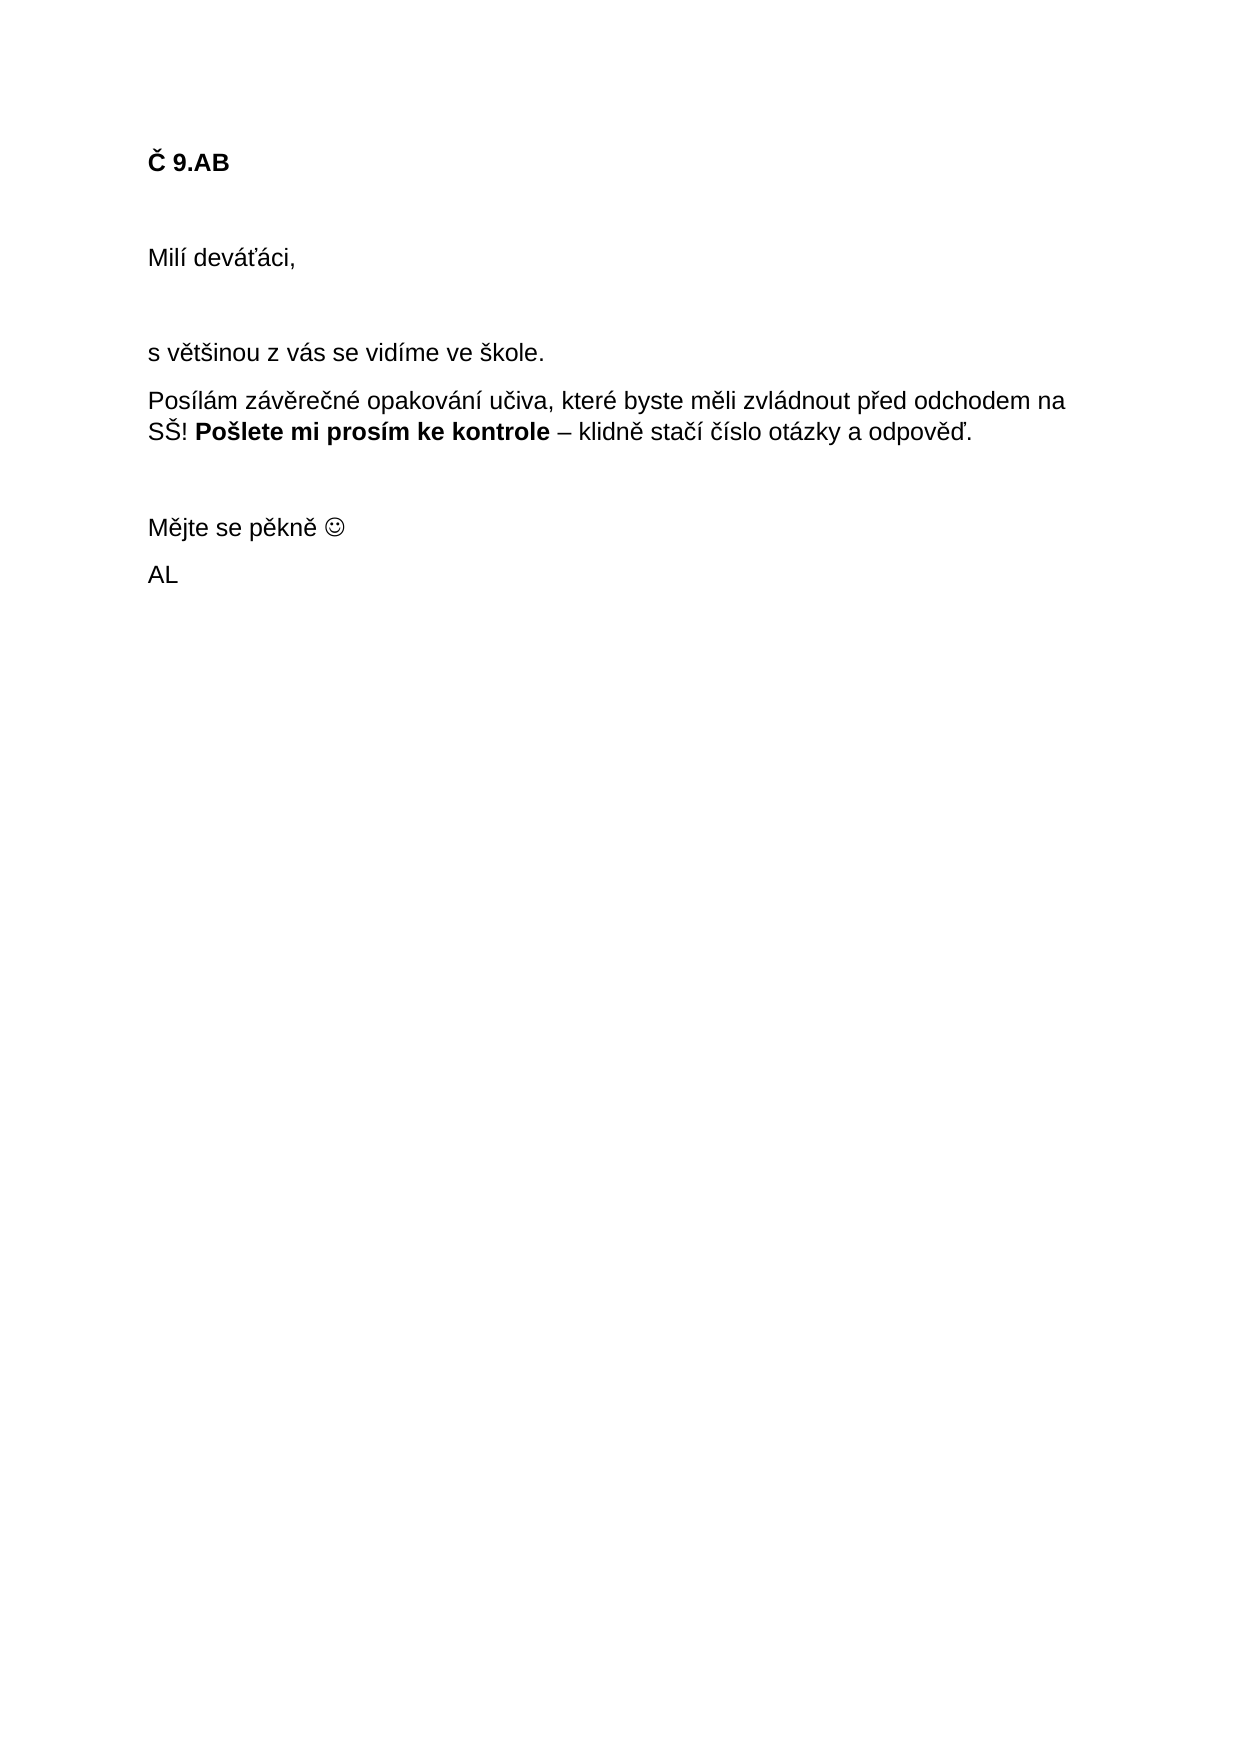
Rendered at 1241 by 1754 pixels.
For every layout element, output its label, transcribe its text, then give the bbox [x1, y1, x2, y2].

text Č 9.AB [148, 148, 1093, 176]
text AL [148, 560, 1093, 589]
text Posílám závěrečné opakování učiva, které byste měli zvládnout před odchodem na SŠ! Pošlete mi prosím ke kontrole – klidně stačí číslo otázky a odpověď. [148, 386, 1093, 446]
text Mějte se pěkně [148, 513, 1093, 541]
text Milí deváťáci, [148, 243, 1093, 272]
text s většinou z vás se vidíme ve škole. [148, 338, 1093, 367]
